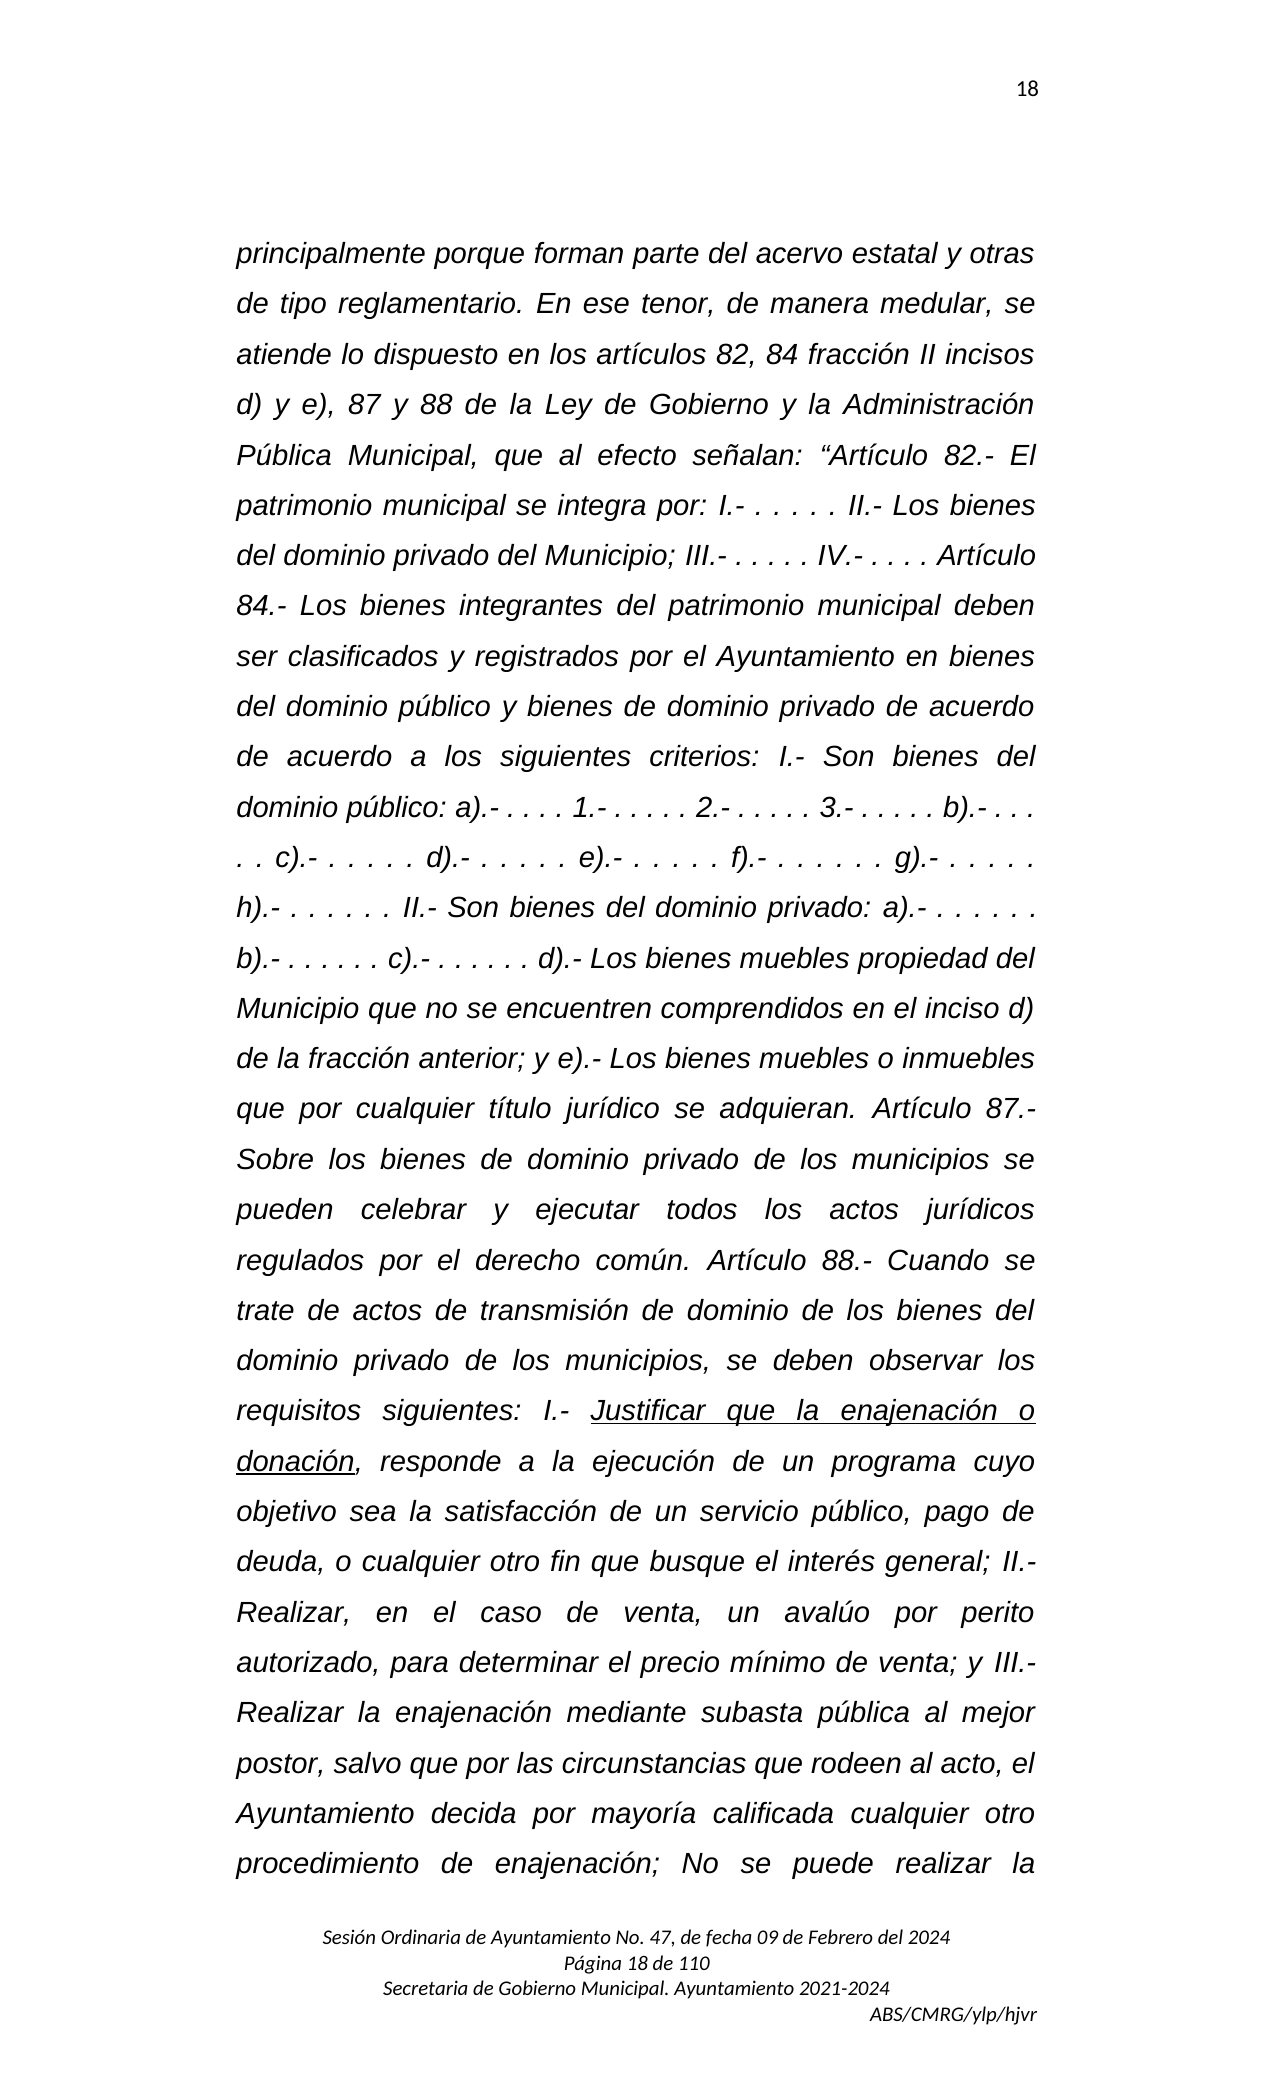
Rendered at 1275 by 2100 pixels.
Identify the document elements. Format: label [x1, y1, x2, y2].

text [236, 236, 1039, 1880]
